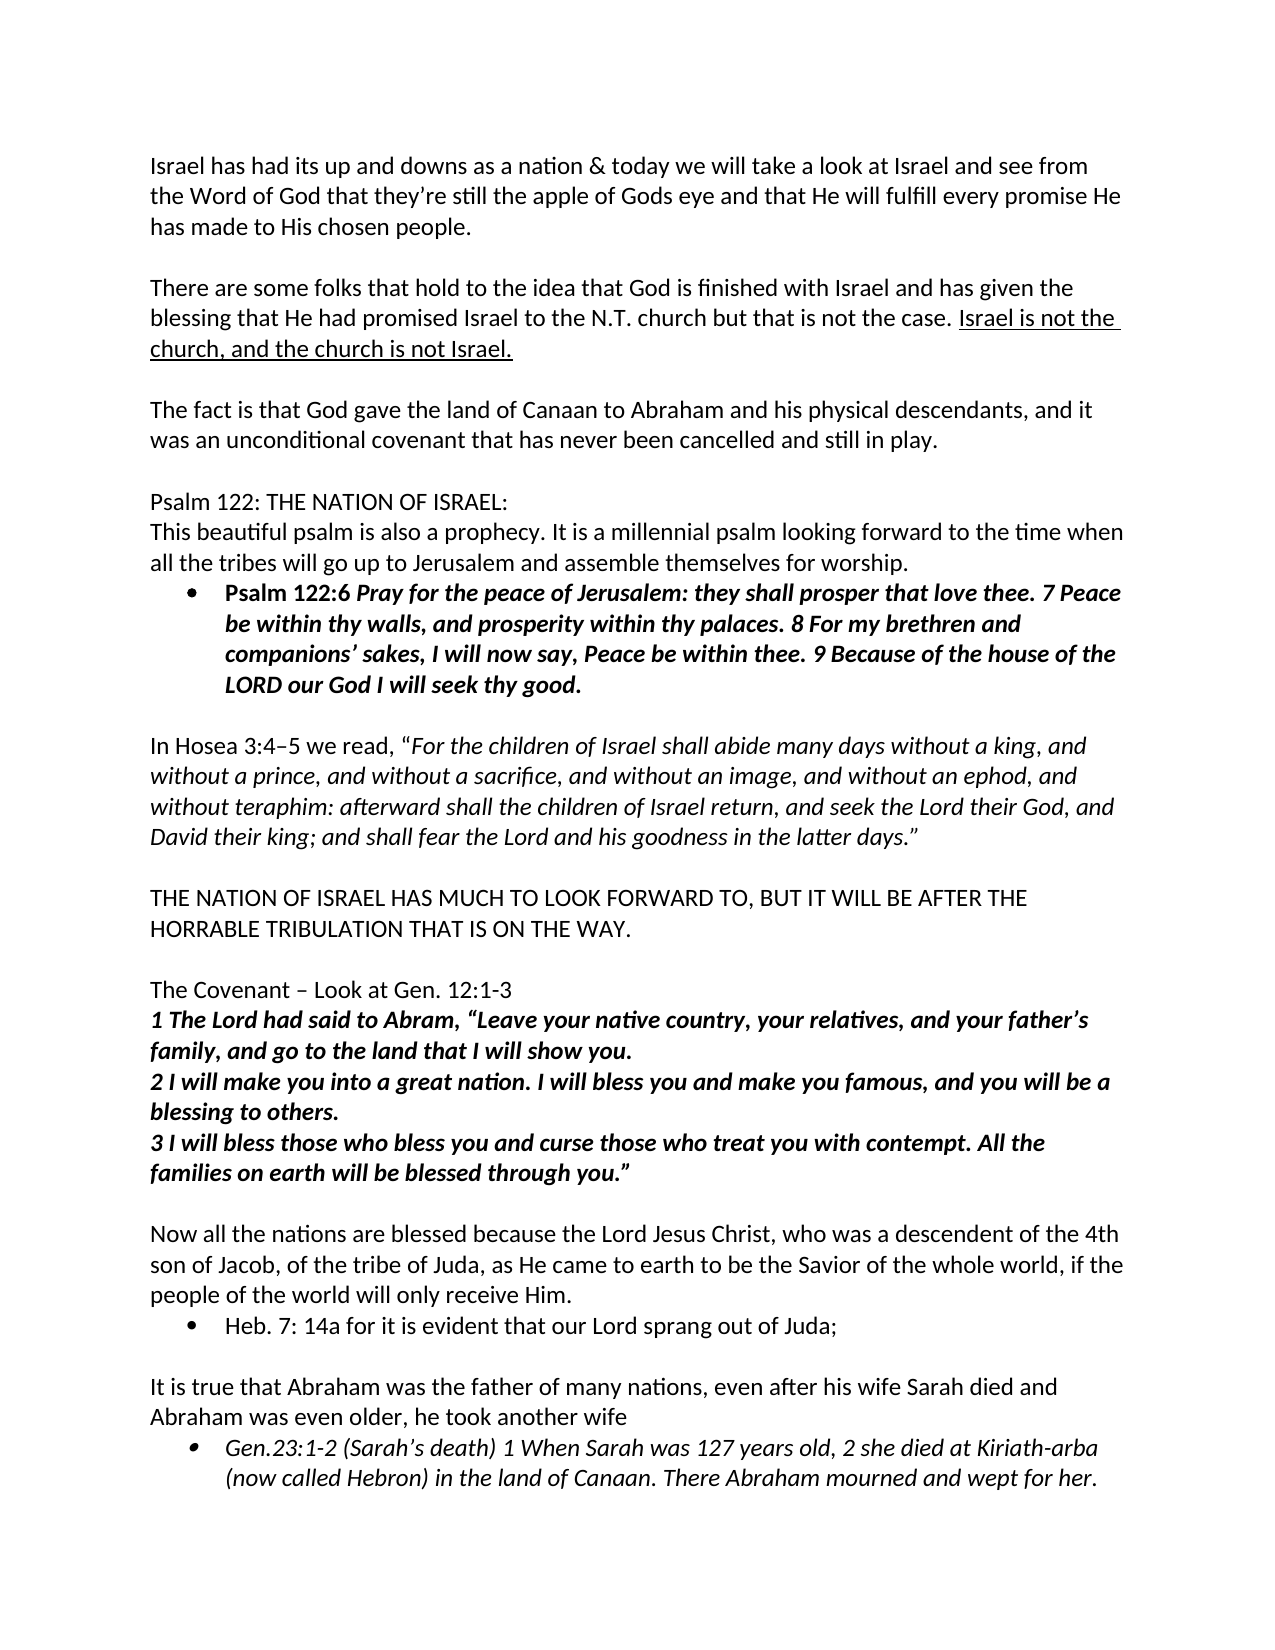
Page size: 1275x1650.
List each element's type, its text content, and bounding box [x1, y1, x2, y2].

text Psalm 122: THE NATION OF ISRAEL: [150, 486, 1125, 516]
list Gen.23:1-2 (Sarah’s death) 1 When Sarah was 127 years old, 2 she died at Kiriath-arba (now called Hebron) in the land of Canaan. There Abraham mourned and wept for her. [187, 1432, 1125, 1493]
text It is true that Abraham was the father of many nations, even after his wife Sarah died and Abraham was even older, he took another wife [150, 1371, 1125, 1432]
text 3 I will bless those who bless you and curse those who treat you with contempt. All the families on earth will be blessed through you.” [150, 1127, 1125, 1188]
text 1 The Lord had said to Abram, “Leave your native country, your relatives, and your father’s family, and go to the land that I will show you. [150, 1004, 1125, 1066]
text Now all the nations are blessed because the Lord Jesus Christ, who was a descendent of the 4th son of Jacob, of the tribe of Juda, as He came to earth to be the Savior of the whole world, if the people of the world will only receive Him. [150, 1218, 1125, 1310]
text In Hosea 3:4–5 we read, “For the children of Israel shall abide many days without a king, and without a prince, and without a sacrifice, and without an image, and without an ephod, and without teraphim: afterward shall the children of Israel return, and seek the Lord their God, and David their king; and shall fear the Lord and his goodness in the latter days.” [150, 730, 1125, 852]
list Psalm 122:6 Pray for the peace of Jerusalem: they shall prosper that love thee. 7 Peace be within thy walls, and prosperity within thy palaces. 8 For my brethren and companions’ sakes, I will now say, Peace be within thee. 9 Because of the house of the LORD our God I will seek thy good. [187, 577, 1125, 699]
text THE NATION OF ISRAEL HAS MUCH TO LOOK FORWARD TO, BUT IT WILL BE AFTER THE HORRABLE TRIBULATION THAT IS ON THE WAY. [150, 882, 1125, 943]
text This beautiful psalm is also a prophecy. It is a millennial psalm looking forward to the time when all the tribes will go up to Jerusalem and assemble themselves for worship. [150, 516, 1125, 577]
list Heb. 7: 14a for it is evident that our Lord sprang out of Juda; [187, 1310, 1125, 1340]
text There are some folks that hold to the idea that God is finished with Israel and has given the blessing that He had promised Israel to the N.T. church but that is not the case. Israel is not the church, and the church is not Israel. [150, 272, 1125, 364]
text The fact is that God gave the land of Canaan to Abraham and his physical descendants, and it was an unconditional covenant that has never been cancelled and still in play. [150, 394, 1125, 455]
text 2 I will make you into a great nation. I will bless you and make you famous, and you will be a blessing to others. [150, 1066, 1125, 1127]
text The Covenant – Look at Gen. 12:1-3 [150, 974, 1125, 1004]
text Israel has had its up and downs as a nation & today we will take a look at Israel and see from the Word of God that they’re still the apple of Gods eye and that He will fulfill every promise He has made to His chosen people. [150, 150, 1125, 242]
